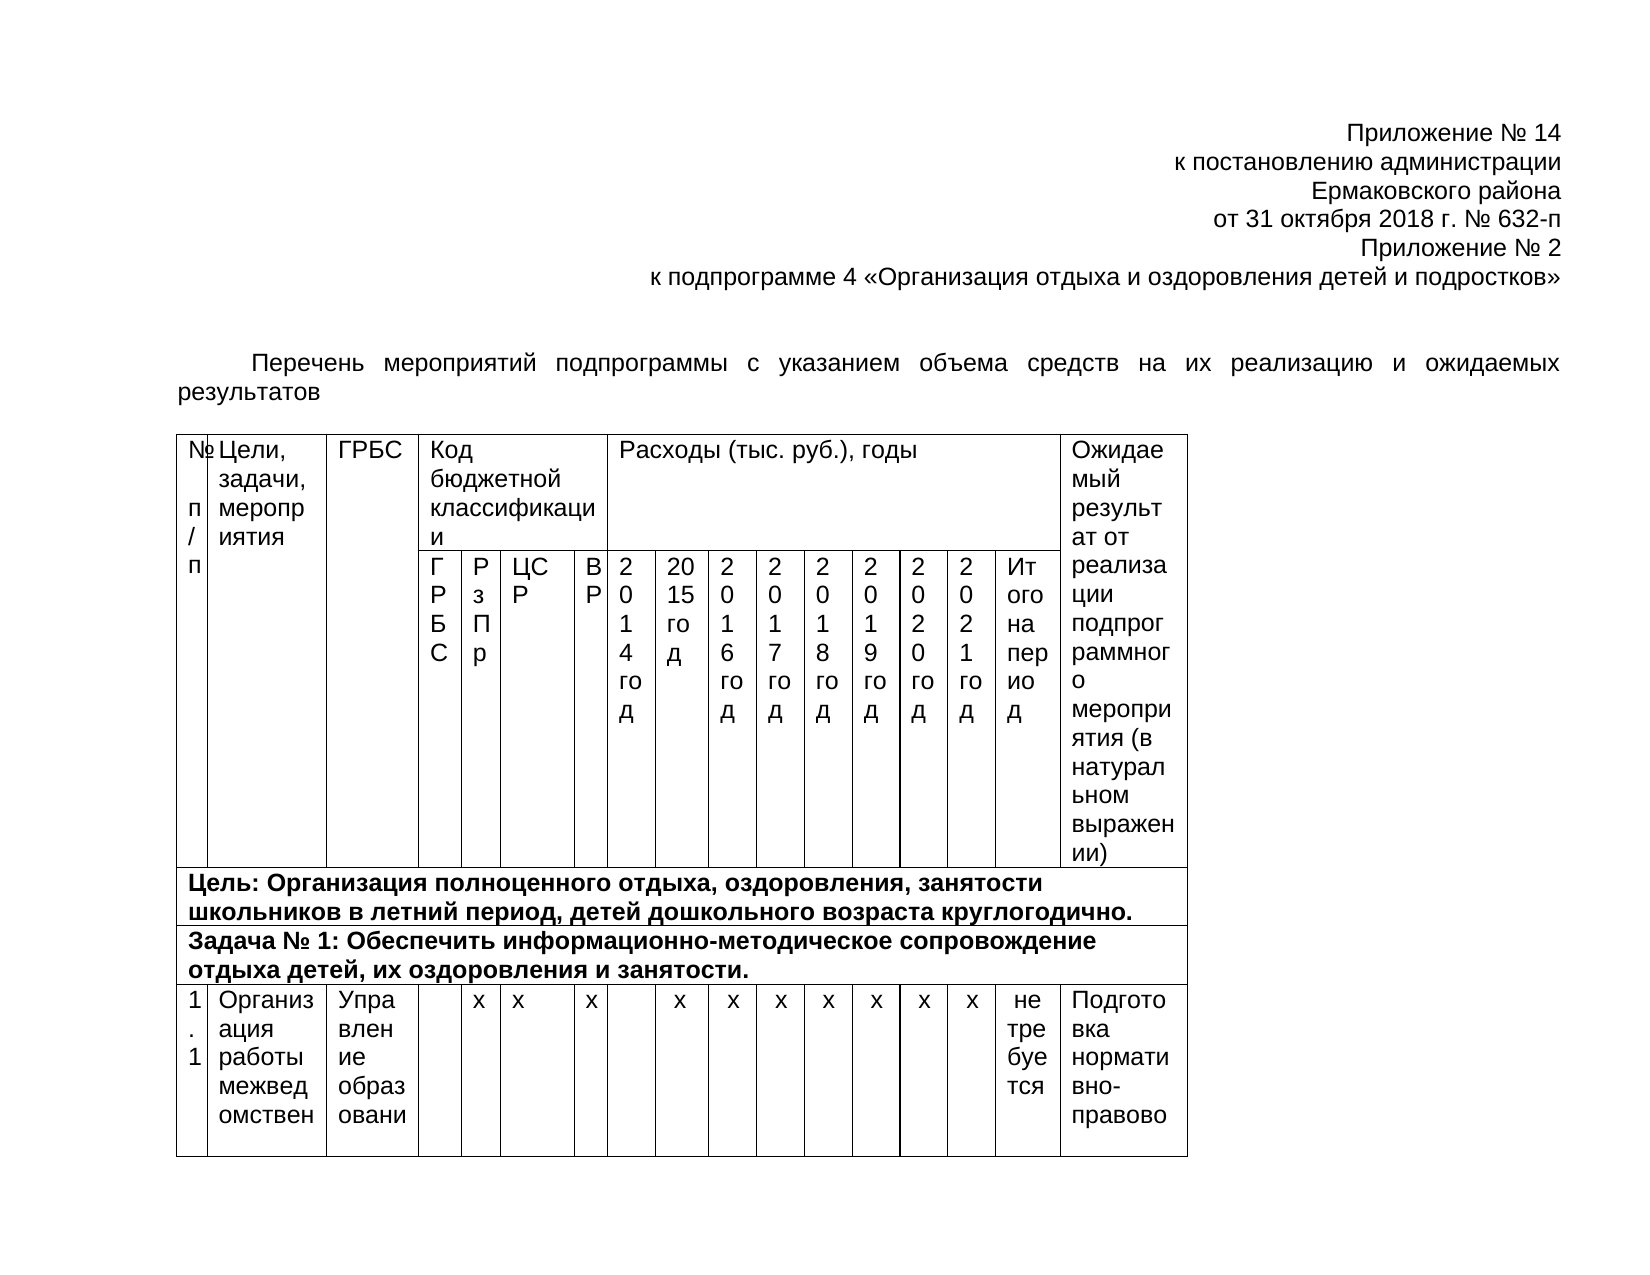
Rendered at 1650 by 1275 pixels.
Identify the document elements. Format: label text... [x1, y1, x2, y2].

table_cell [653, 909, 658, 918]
text к постановлению администрации [177, 147, 1561, 176]
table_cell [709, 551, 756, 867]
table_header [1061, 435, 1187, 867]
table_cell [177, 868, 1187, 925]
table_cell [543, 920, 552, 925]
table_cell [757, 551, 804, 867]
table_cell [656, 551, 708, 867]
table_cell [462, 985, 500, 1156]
text от 31 октября 2018 г. № 632-п [177, 204, 1561, 233]
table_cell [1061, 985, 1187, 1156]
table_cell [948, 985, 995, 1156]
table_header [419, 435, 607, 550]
title Перечень мероприятий подпрограммы с указанием объема средств на их реализацию и ожидаемых результатов [177, 348, 1561, 406]
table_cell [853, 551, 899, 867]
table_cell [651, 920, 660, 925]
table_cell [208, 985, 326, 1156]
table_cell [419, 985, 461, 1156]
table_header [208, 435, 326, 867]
text Приложение № 2 [177, 233, 1561, 262]
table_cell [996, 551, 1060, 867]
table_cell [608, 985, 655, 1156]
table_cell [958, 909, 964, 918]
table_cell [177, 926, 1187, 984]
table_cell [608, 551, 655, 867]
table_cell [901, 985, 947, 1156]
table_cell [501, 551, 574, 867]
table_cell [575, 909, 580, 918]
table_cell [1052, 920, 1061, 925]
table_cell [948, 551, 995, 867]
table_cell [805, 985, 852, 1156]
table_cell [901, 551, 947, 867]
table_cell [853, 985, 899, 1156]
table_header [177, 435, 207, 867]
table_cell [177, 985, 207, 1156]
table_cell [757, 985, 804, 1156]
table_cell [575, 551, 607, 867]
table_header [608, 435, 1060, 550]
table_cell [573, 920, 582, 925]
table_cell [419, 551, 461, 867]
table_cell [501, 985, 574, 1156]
text Ермаковского района [177, 176, 1561, 204]
text Приложение № 14 [177, 118, 1561, 147]
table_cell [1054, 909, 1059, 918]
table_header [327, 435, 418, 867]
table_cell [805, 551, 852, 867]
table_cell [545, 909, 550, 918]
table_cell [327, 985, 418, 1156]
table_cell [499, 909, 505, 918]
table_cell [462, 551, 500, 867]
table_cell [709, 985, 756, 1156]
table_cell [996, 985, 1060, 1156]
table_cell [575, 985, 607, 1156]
text к подпрограмме 4 «Организация отдыха и оздоровления детей и подростков» [177, 262, 1561, 291]
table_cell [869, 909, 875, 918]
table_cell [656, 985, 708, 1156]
